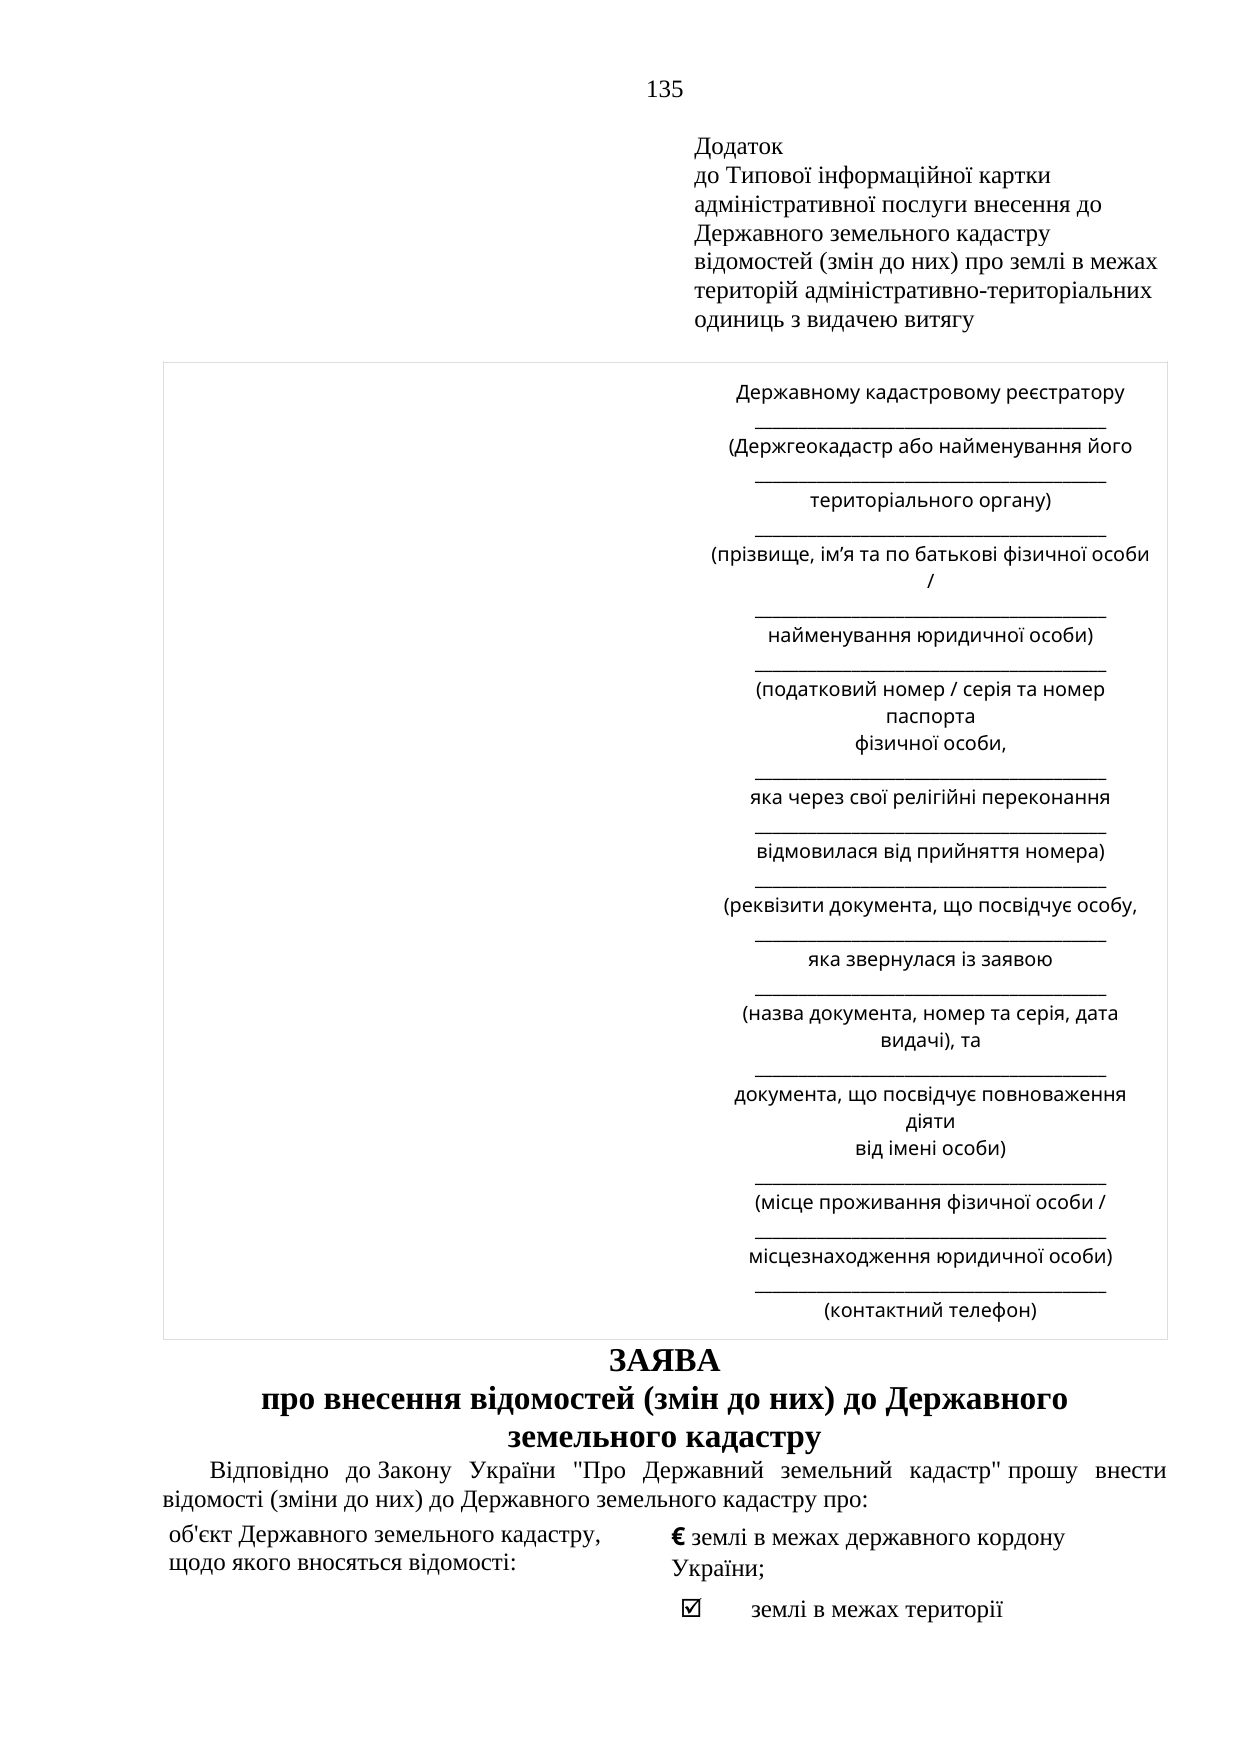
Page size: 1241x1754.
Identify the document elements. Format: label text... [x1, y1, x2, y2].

text Відповідно до Закону України "Про Державний земельний кадастр" прошу внести відомості (зміни до них) до Державного земельного кадастру про: [162, 1455, 1167, 1512]
table_header Державному кадастровому реєстратору ________________________________________ (Держгеокадастр або найменування його ________________________________________ територіального органу) ________________________________________ (прізвище, ім’я та по батькові фізичної особи / ________________________________________ найменування юридичної особи) ________________________________________ (податковий номер / серія та номер паспорта фізичної особи, ________________________________________ яка через свої релігійні переконання ________________________________________ відмовилася від прийняття номера) ________________________________________ (реквізити документа, що посвідчує особу, ________________________________________ яка звернулася із заявою ________________________________________ (назва документа, номер та серія, дата видачі), та ________________________________________ документа, що посвідчує повноваження діяти від імені особи) ________________________________________ (місце проживання фізичної особи / ________________________________________ місцезнаходження юридичної особи) ________________________________________ (контактний телефон) [164, 363, 1167, 1338]
table_header об'єкт Державного земельного кадастру, щодо якого вносяться відомості: [163, 1513, 664, 1629]
text ЗАЯВА про внесення відомостей (змін до них) до Державного земельного кадастру [209, 1340, 1120, 1455]
text до Типової інформаційної картки адміністративної послуги внесення до Державного земельного кадастру відомостей (змін до них) про землі в межах територій адміністративно-територіальних одиниць з видачею витягу [694, 160, 1167, 333]
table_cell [665, 1588, 1167, 1629]
table_header € землі в межах державного кордону України; [665, 1513, 1167, 1588]
text Додаток [694, 131, 1167, 160]
